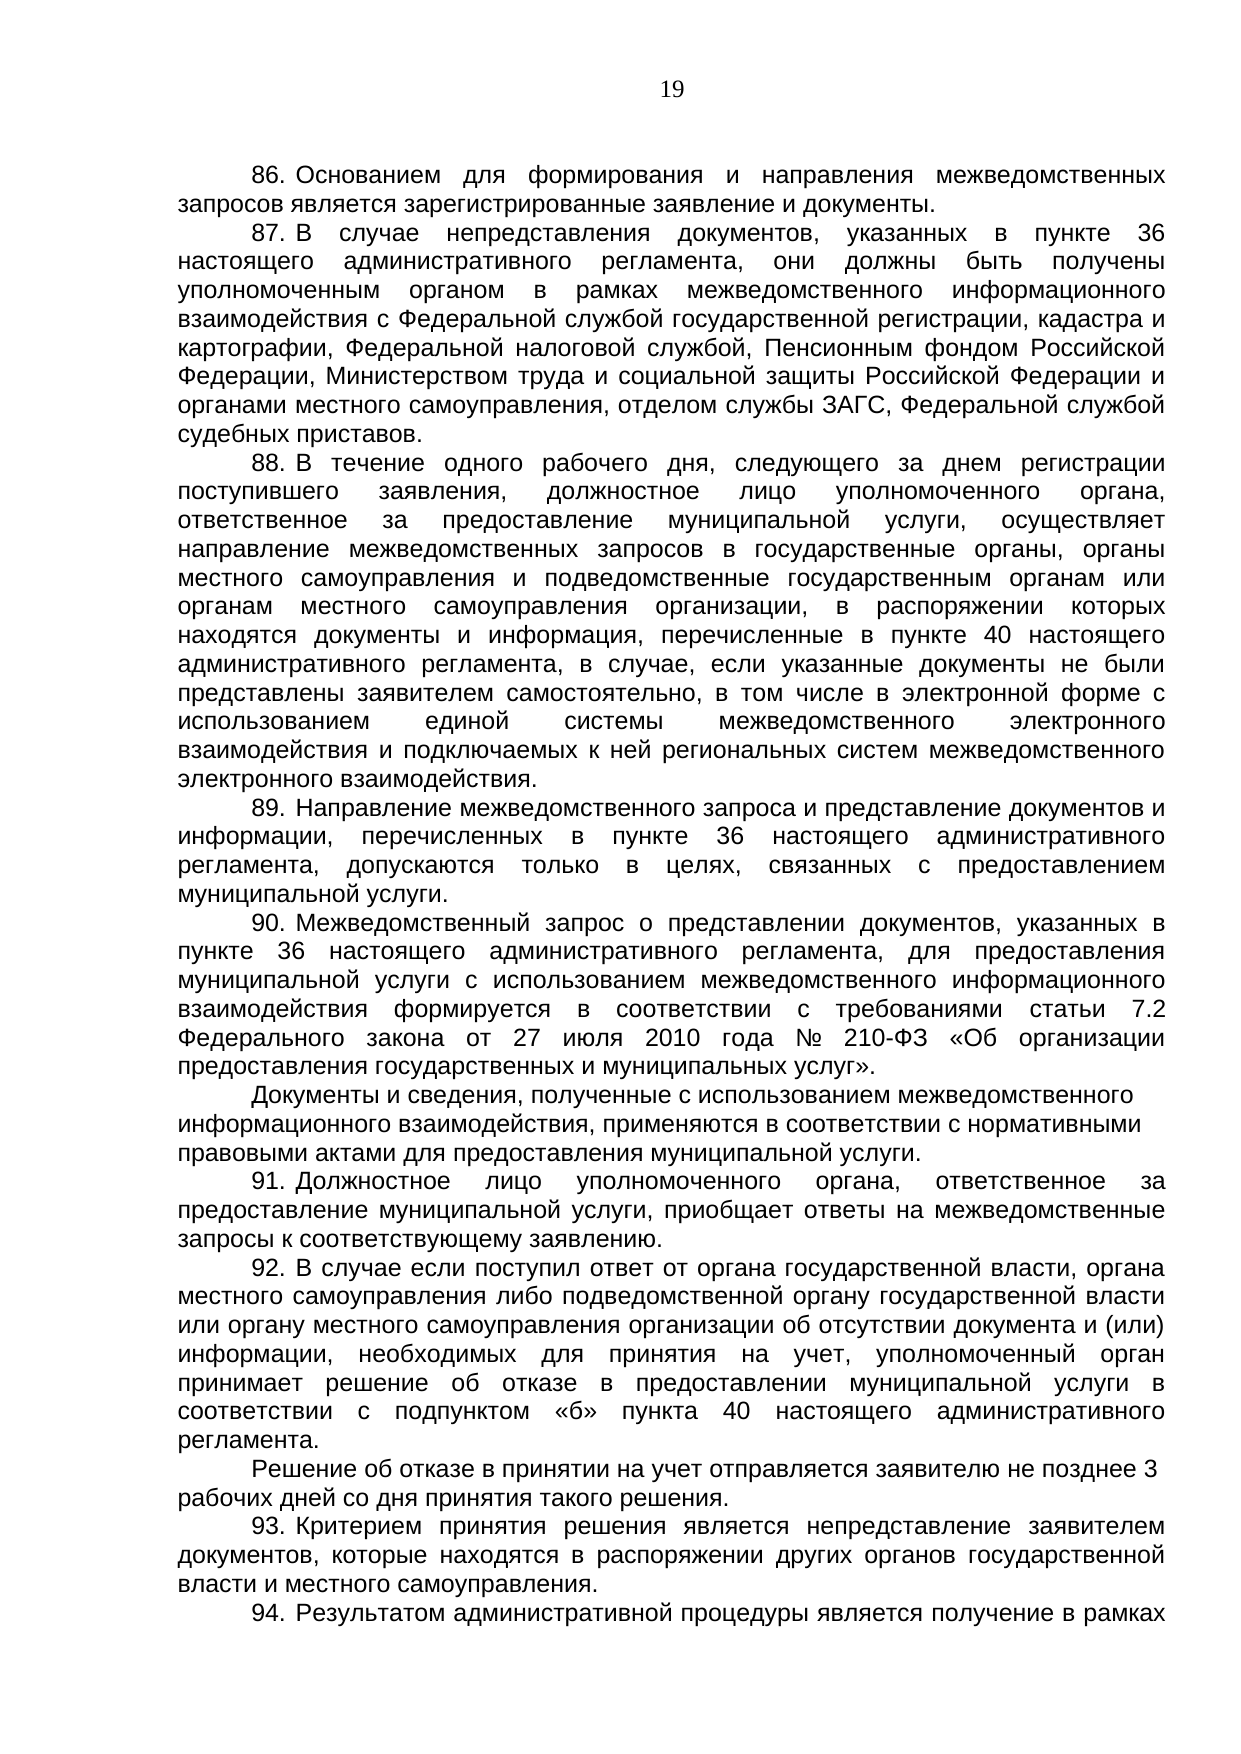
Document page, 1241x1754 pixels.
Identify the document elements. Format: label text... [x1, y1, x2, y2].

list Критерием принятия решения является непредставление заявителем документов, которые находятся в распоряжении других органов государственной власти и местного самоуправления. [177, 1511, 1166, 1598]
list Должностное лицо уполномоченного органа, ответственное за предоставление муниципальной услуги, приобщает ответы на межведомственные запросы к соответствующему заявлению. [177, 1166, 1166, 1253]
list Межведомственный запрос о представлении документов, указанных в пункте 36 настоящего административного регламента, для предоставления муниципальной услуги с использованием межведомственного информационного взаимодействия формируется в соответствии с требованиями статьи 7.2 Федерального закона от 27 июля 2010 года № 210-ФЗ «Об организации предоставления государственных и муниципальных услуг». [177, 908, 1166, 1080]
list В случае если поступил ответ от органа государственной власти, органа местного самоуправления либо подведомственной органу государственной власти или органу местного самоуправления организации об отсутствии документа и (или) информации, необходимых для принятия на учет, уполномоченный орган принимает решение об отказе в предоставлении муниципальной услуги в соответствии с подпунктом «б» пункта 40 настоящего административного регламента. [177, 1253, 1166, 1454]
text Решение об отказе в принятии на учет отправляется заявителю не позднее 3 рабочих дней со дня принятия такого решения. [177, 1454, 1166, 1511]
list В течение одного рабочего дня, следующего за днем регистрации поступившего заявления, должностное лицо уполномоченного органа, ответственное за предоставление муниципальной услуги, осуществляет направление межведомственных запросов в государственные органы, органы местного самоуправления и подведомственные государственным органам или органам местного самоуправления организации, в распоряжении которых находятся документы и информация, перечисленные в пункте 40 настоящего административного регламента, в случае, если указанные документы не были представлены заявителем самостоятельно, в том числе в электронной форме с использованием единой системы межведомственного электронного взаимодействия и подключаемых к ней региональных систем межведомственного электронного взаимодействия. [177, 448, 1166, 793]
list В случае непредставления документов, указанных в пункте 36 настоящего административного регламента, они должны быть получены уполномоченным органом в рамках межведомственного информационного взаимодействия с Федеральной службой государственной регистрации, кадастра и картографии, Федеральной налоговой службой, Пенсионным фондом Российской Федерации, Министерством труда и социальной защиты Российской Федерации и органами местного самоуправления, отделом службы ЗАГС, Федеральной службой судебных приставов. [177, 218, 1166, 448]
text Документы и сведения, полученные с использованием межведомственного информационного взаимодействия, применяются в соответствии с нормативными правовыми актами для предоставления муниципальной услуги. [177, 1080, 1166, 1166]
list Направление межведомственного запроса и представление документов и информации, перечисленных в пункте 36 настоящего административного регламента, допускаются только в целях, связанных с предоставлением муниципальной услуги. [177, 793, 1166, 908]
list Основанием для формирования и направления межведомственных запросов является зарегистрированные заявление и документы. [177, 160, 1166, 218]
